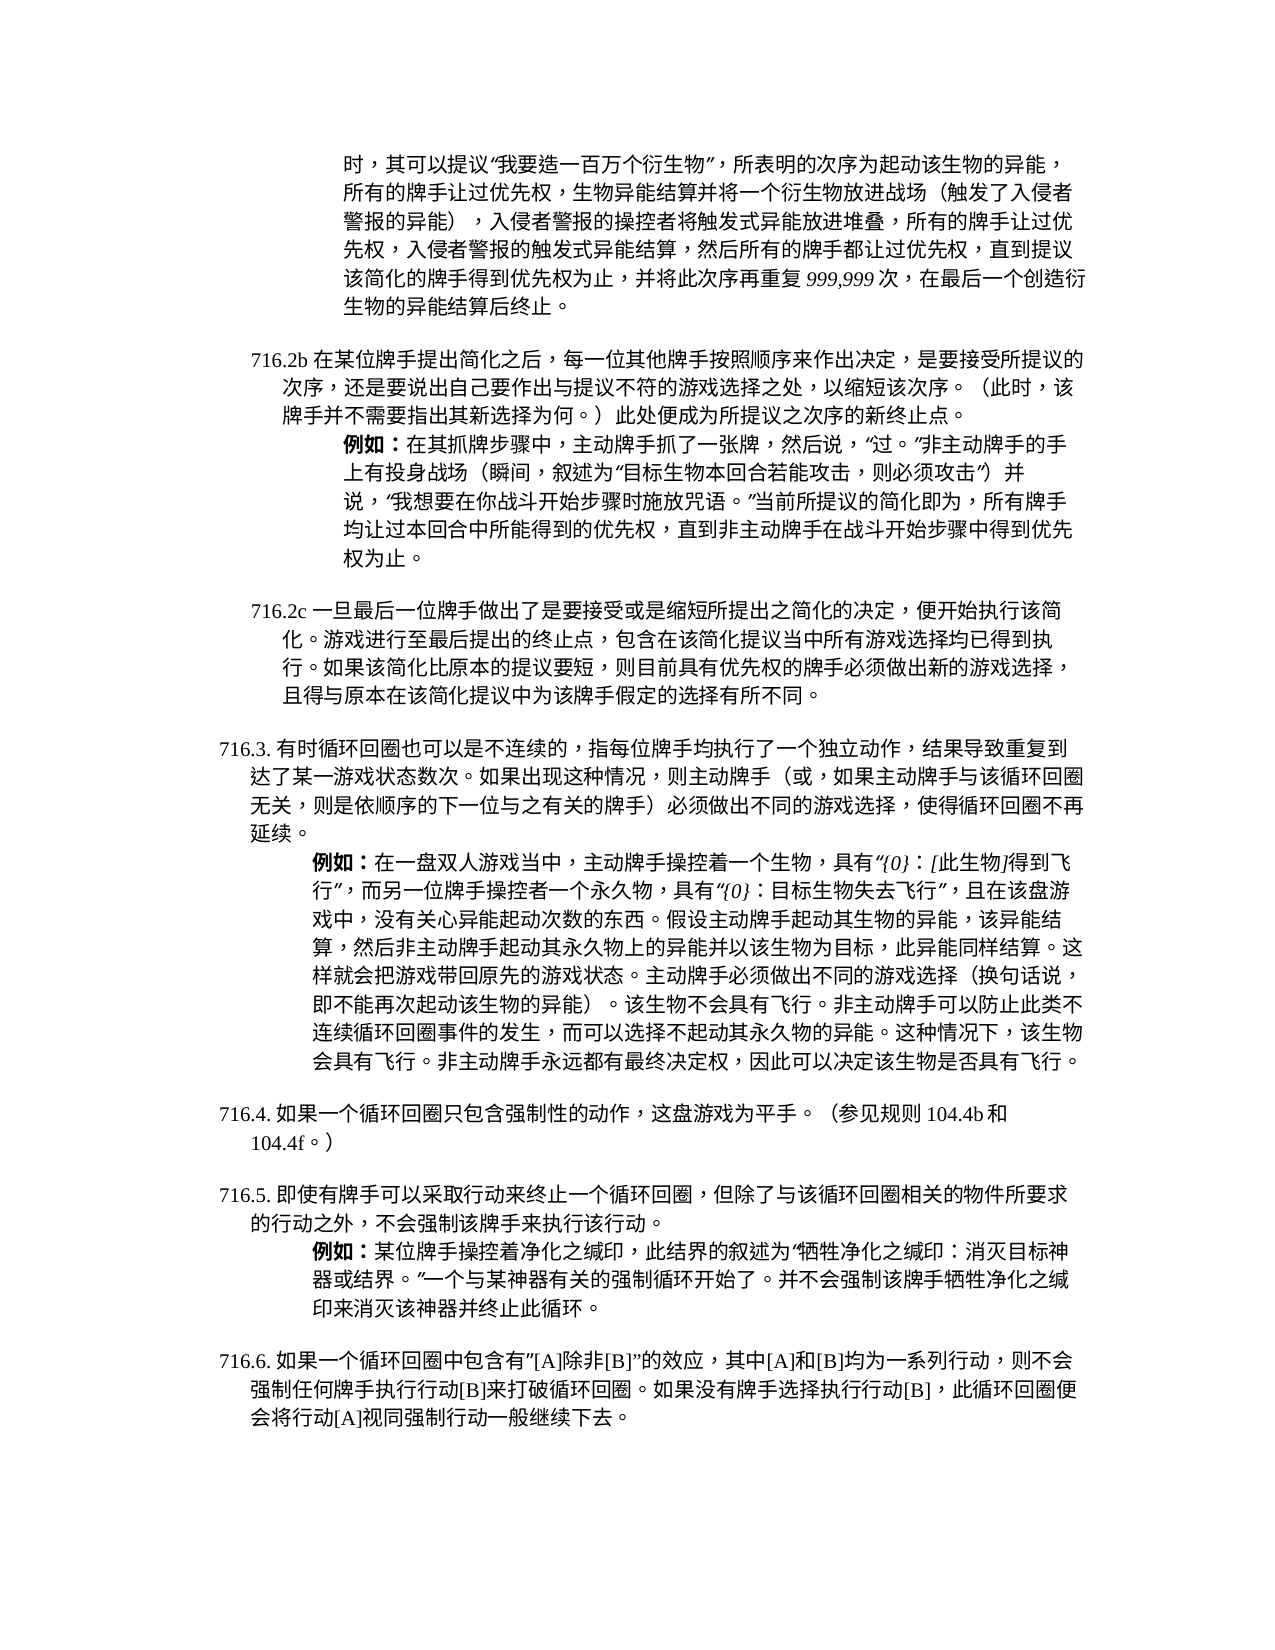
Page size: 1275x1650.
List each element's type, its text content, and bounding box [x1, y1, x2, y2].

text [343, 150, 1087, 321]
text 716.4. 如果一个循环回圈只包含强制性的动作，这盘游戏为平手。（参见规则104.4b和104.4f。） [219, 1099, 1087, 1156]
text 例如：某位牌手操控着净化之缄印，此结界的叙述为“牺牲净化之缄印：消灭目标神器或结界。”一个与某神器有关的强制循环开始了。并不会强制该牌手牺牲净化之缄印来消灭该神器并终止此循环。 [312, 1237, 1087, 1322]
text 716.2c 一旦最后一位牌手做出了是要接受或是缩短所提出之简化的决定，便开始执行该简化。游戏进行至最后提出的终止点，包含在该简化提议当中所有游戏选择均已得到执行。如果该简化比原本的提议要短，则目前具有优先权的牌手必须做出新的游戏选择，且得与原本在该简化提议中为该牌手假定的选择有所不同。 [251, 596, 1087, 710]
text 716.3. 有时循环回圈也可以是不连续的，指每位牌手均执行了一个独立动作，结果导致重复到达了某一游戏状态数次。如果出现这种情况，则主动牌手（或，如果主动牌手与该循环回圈无关，则是依顺序的下一位与之有关的牌手）必须做出不同的游戏选择，使得循环回圈不再延续。 [219, 734, 1087, 848]
text 例如：在一盘双人游戏当中，主动牌手操控着一个生物，具有“{0}：[此生物]得到飞行”，而另一位牌手操控者一个永久物，具有“{0}：目标生物失去飞行”，且在该盘游戏中，没有关心异能起动次数的东西。假设主动牌手起动其生物的异能，该异能结算，然后非主动牌手起动其永久物上的异能并以该生物为目标，此异能同样结算。这样就会把游戏带回原先的游戏状态。主动牌手必须做出不同的游戏选择（换句话说，即不能再次起动该生物的异能）。该生物不会具有飞行。非主动牌手可以防止此类不连续循环回圈事件的发生，而可以选择不起动其永久物的异能。这种情况下，该生物会具有飞行。非主动牌手永远都有最终决定权，因此可以决定该生物是否具有飞行。 [312, 848, 1087, 1075]
text 716.6. 如果一个循环回圈中包含有”[A]除非[B]”的效应，其中[A]和[B]均为一系列行动，则不会强制任何牌手执行行动[B]来打破循环回圈。如果没有牌手选择执行行动[B]，此循环回圈便会将行动[A]视同强制行动一般继续下去。 [219, 1347, 1087, 1432]
text 例如：在其抓牌步骤中，主动牌手抓了一张牌，然后说，“过。”非主动牌手的手上有投身战场（瞬间，叙述为“目标生物本回合若能攻击，则必须攻击”）并说，“我想要在你战斗开始步骤时施放咒语。”当前所提议的简化即为，所有牌手均让过本回合中所能得到的优先权，直到非主动牌手在战斗开始步骤中得到优先权为止。 [343, 430, 1087, 572]
text 716.5. 即使有牌手可以采取行动来终止一个循环回圈，但除了与该循环回圈相关的物件所要求的行动之外，不会强制该牌手来执行该行动。 [219, 1180, 1087, 1237]
text 716.2b 在某位牌手提出简化之后，每一位其他牌手按照顺序来作出决定，是要接受所提议的次序，还是要说出自己要作出与提议不符的游戏选择之处，以缩短该次序。（此时，该牌手并不需要指出其新选择为何。）此处便成为所提议之次序的新终止点。 [251, 345, 1087, 430]
